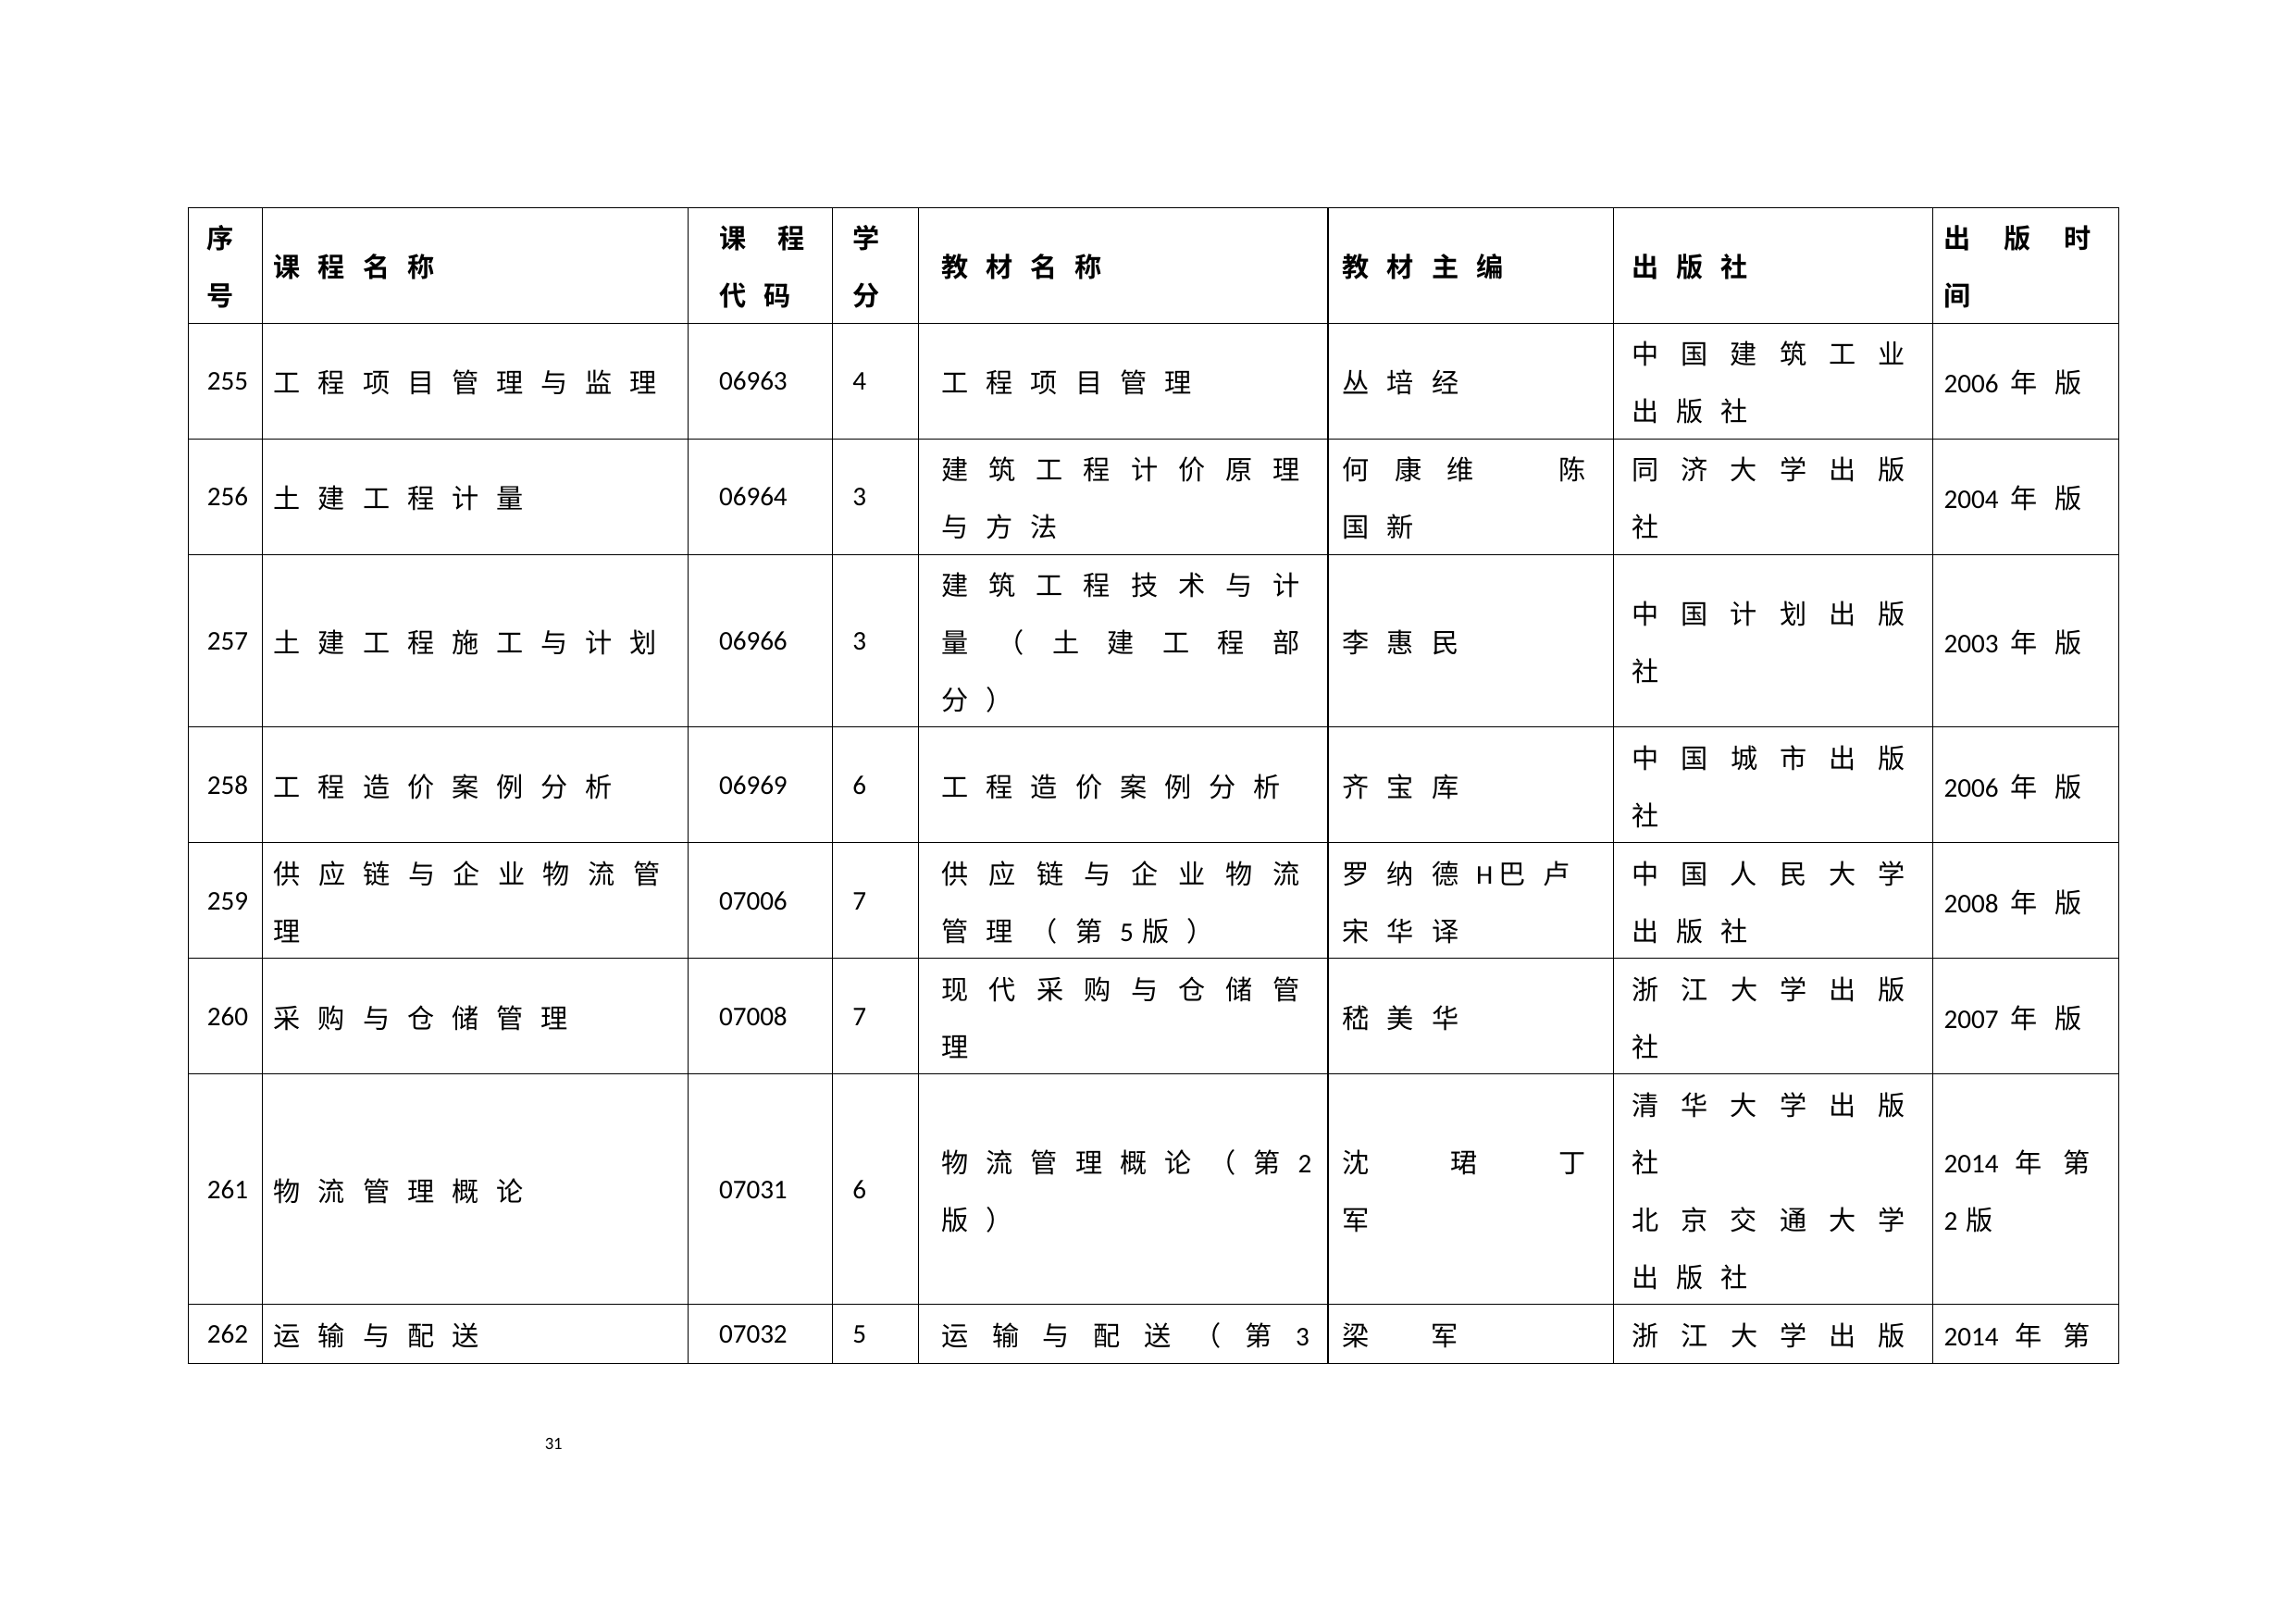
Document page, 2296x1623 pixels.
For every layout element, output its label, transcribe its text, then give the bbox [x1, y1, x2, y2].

table_cell 沈 珺 丁 军 [1329, 1074, 1613, 1304]
table_cell 梁 军 [1329, 1305, 1613, 1362]
table_cell 2006年版 [1933, 727, 2118, 842]
table_cell 建筑工程技术与计量（土建工程部分） [919, 555, 1327, 726]
table_cell 土建工程施工与计划 [263, 555, 688, 726]
table_cell 07008 [689, 959, 832, 1073]
table_cell 260 [189, 959, 262, 1073]
table_cell 何康维 陈国新 [1329, 440, 1613, 553]
table_cell 2014年第2版 [1933, 1074, 2118, 1304]
table_cell 工程造价案例分析 [263, 727, 688, 842]
table_cell 浙江大学出版社 [1614, 1305, 1932, 1362]
table_cell 浙江大学出版社 [1614, 959, 1932, 1073]
table_cell 259 [189, 843, 262, 958]
table_cell 06964 [689, 440, 832, 553]
table_cell 物流管理概论 [263, 1074, 688, 1304]
table_header 教材主编 [1329, 208, 1613, 322]
table_cell 清华大学出版社 北京交通大学出版社 [1614, 1074, 1932, 1304]
table_cell 261 [189, 1074, 262, 1304]
table_cell 供应链与企业物流管理 [263, 843, 688, 958]
table_header 课程名称 [263, 208, 688, 322]
table_cell 3 [833, 440, 918, 553]
table_cell 2014年第3版 [1933, 1305, 2118, 1362]
table_cell 2008年版 [1933, 843, 2118, 958]
table_cell 建筑工程计价原理与方法 [919, 440, 1327, 553]
table_cell 6 [833, 1074, 918, 1304]
table_header 出版社 [1614, 208, 1932, 322]
table_cell 257 [189, 555, 262, 726]
table_cell 物流管理概论（第2版） [919, 1074, 1327, 1304]
table_cell 工程项目管理与监理 [263, 324, 688, 438]
table_cell 中国建筑工业出版社 [1614, 324, 1932, 438]
table_cell 07031 [689, 1074, 832, 1304]
table_cell 中国人民大学出版社 [1614, 843, 1932, 958]
table_cell 2003年版 [1933, 555, 2118, 726]
table_cell 3 [833, 555, 918, 726]
table_cell 工程项目管理 [919, 324, 1327, 438]
table_cell 罗纳德H巴卢 宋华译 [1329, 843, 1613, 958]
table_cell 2004年版 [1933, 440, 2118, 553]
table_header 课程代码 [689, 208, 832, 322]
table_cell 现代采购与仓储管理 [919, 959, 1327, 1073]
table_cell 李惠民 [1329, 555, 1613, 726]
table_cell 运输与配送（第3版） [919, 1305, 1327, 1362]
table_cell 齐宝库 [1329, 727, 1613, 842]
table_cell 中国计划出版社 [1614, 555, 1932, 726]
table_cell 同济大学出版社 [1614, 440, 1932, 553]
table_cell 258 [189, 727, 262, 842]
table_cell 土建工程计量 [263, 440, 688, 553]
table_cell 工程造价案例分析 [919, 727, 1327, 842]
table_cell 07006 [689, 843, 832, 958]
table_cell 7 [833, 843, 918, 958]
table_cell 中国城市出版社 [1614, 727, 1932, 842]
table_cell 6 [833, 727, 918, 842]
table_cell 5 [833, 1305, 918, 1362]
table_cell 供应链与企业物流管理（第5版） [919, 843, 1327, 958]
table_cell 255 [189, 324, 262, 438]
table_cell 06969 [689, 727, 832, 842]
table_cell 2006年版 [1933, 324, 2118, 438]
table_header 出版时间 [1933, 208, 2118, 322]
table_header 教材名称 [919, 208, 1327, 322]
table_cell 262 [189, 1305, 262, 1362]
table_cell 2007年版 [1933, 959, 2118, 1073]
table_cell 7 [833, 959, 918, 1073]
table_header 序号 [189, 208, 262, 322]
table_cell 4 [833, 324, 918, 438]
table_cell 06966 [689, 555, 832, 726]
table_cell 06963 [689, 324, 832, 438]
table_cell 运输与配送 [263, 1305, 688, 1362]
table_cell 嵇美华 [1329, 959, 1613, 1073]
table_cell 07032 [689, 1305, 832, 1362]
table_header 学分 [833, 208, 918, 322]
table_cell 丛培经 [1329, 324, 1613, 438]
table_cell 采购与仓储管理 [263, 959, 688, 1073]
table_cell 256 [189, 440, 262, 553]
